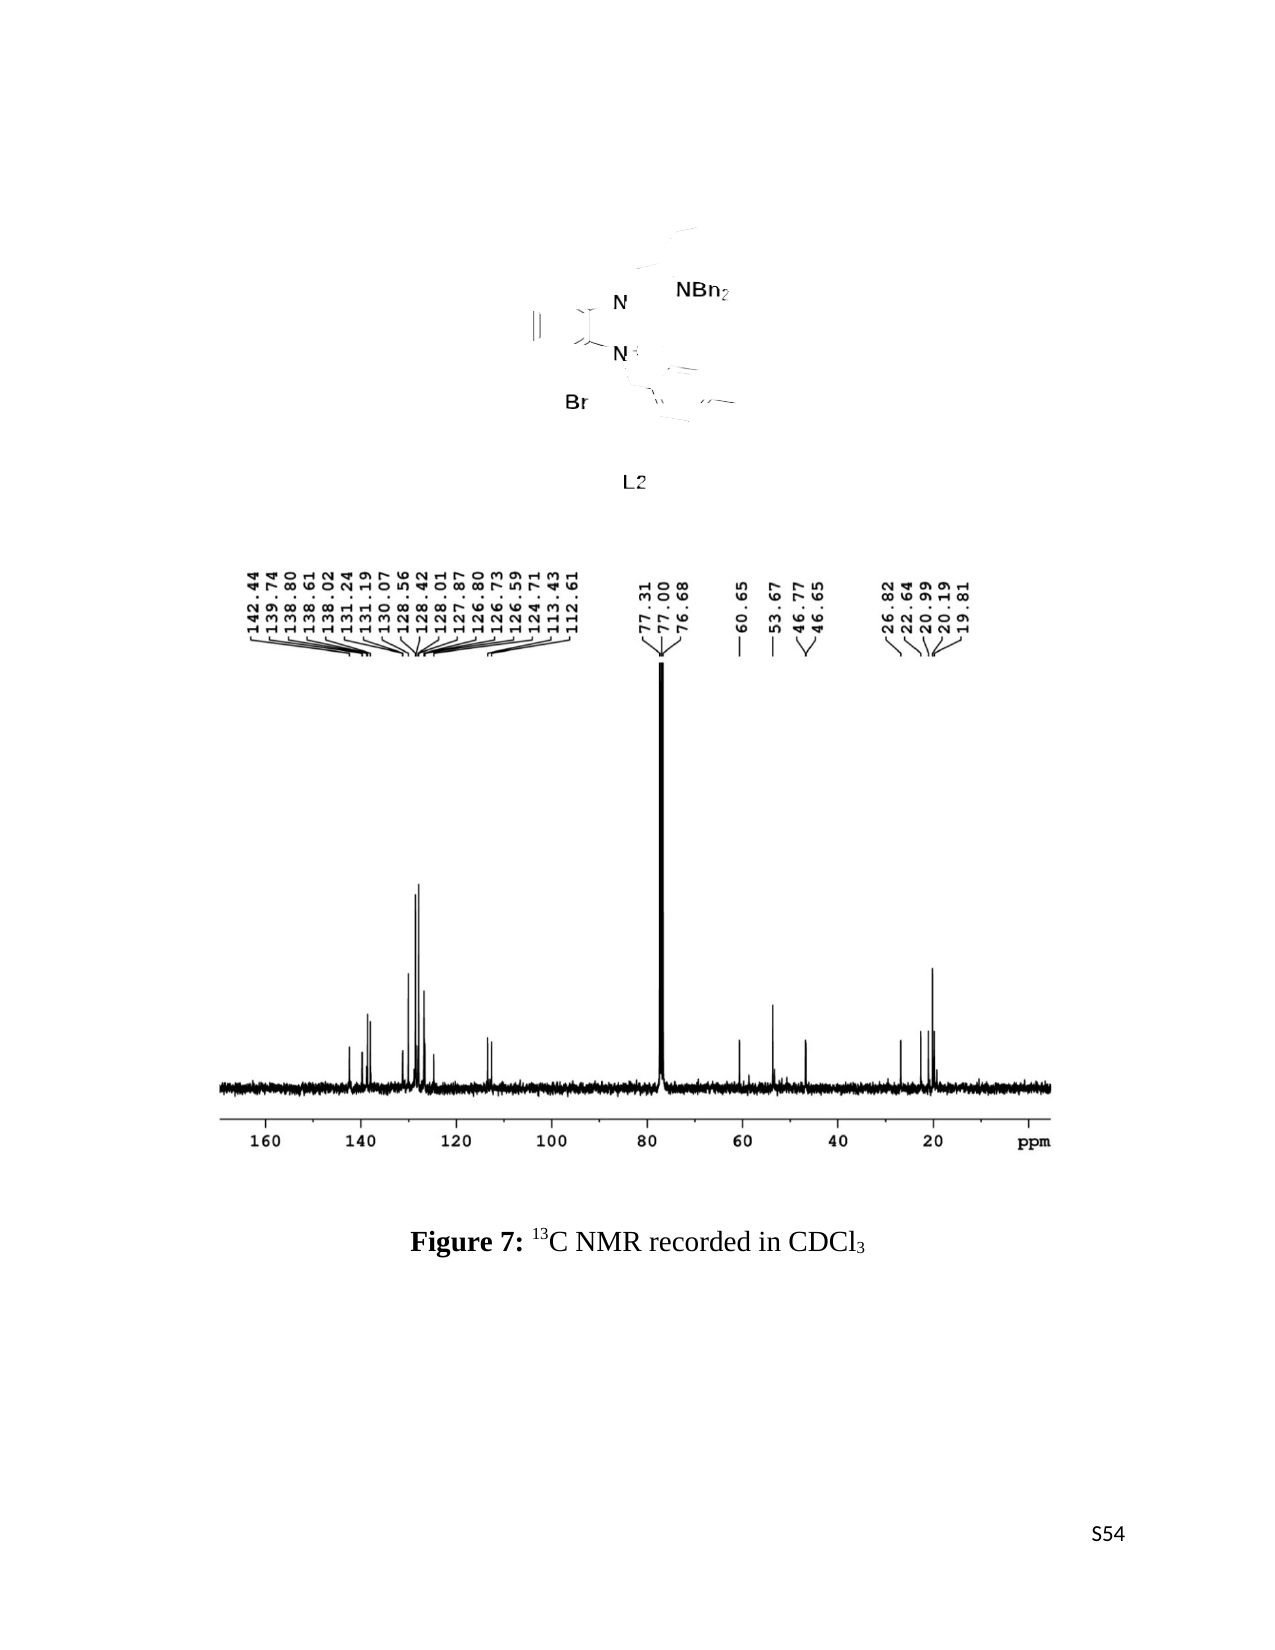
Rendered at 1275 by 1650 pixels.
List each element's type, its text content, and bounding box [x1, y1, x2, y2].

picture [168, 518, 1106, 1178]
